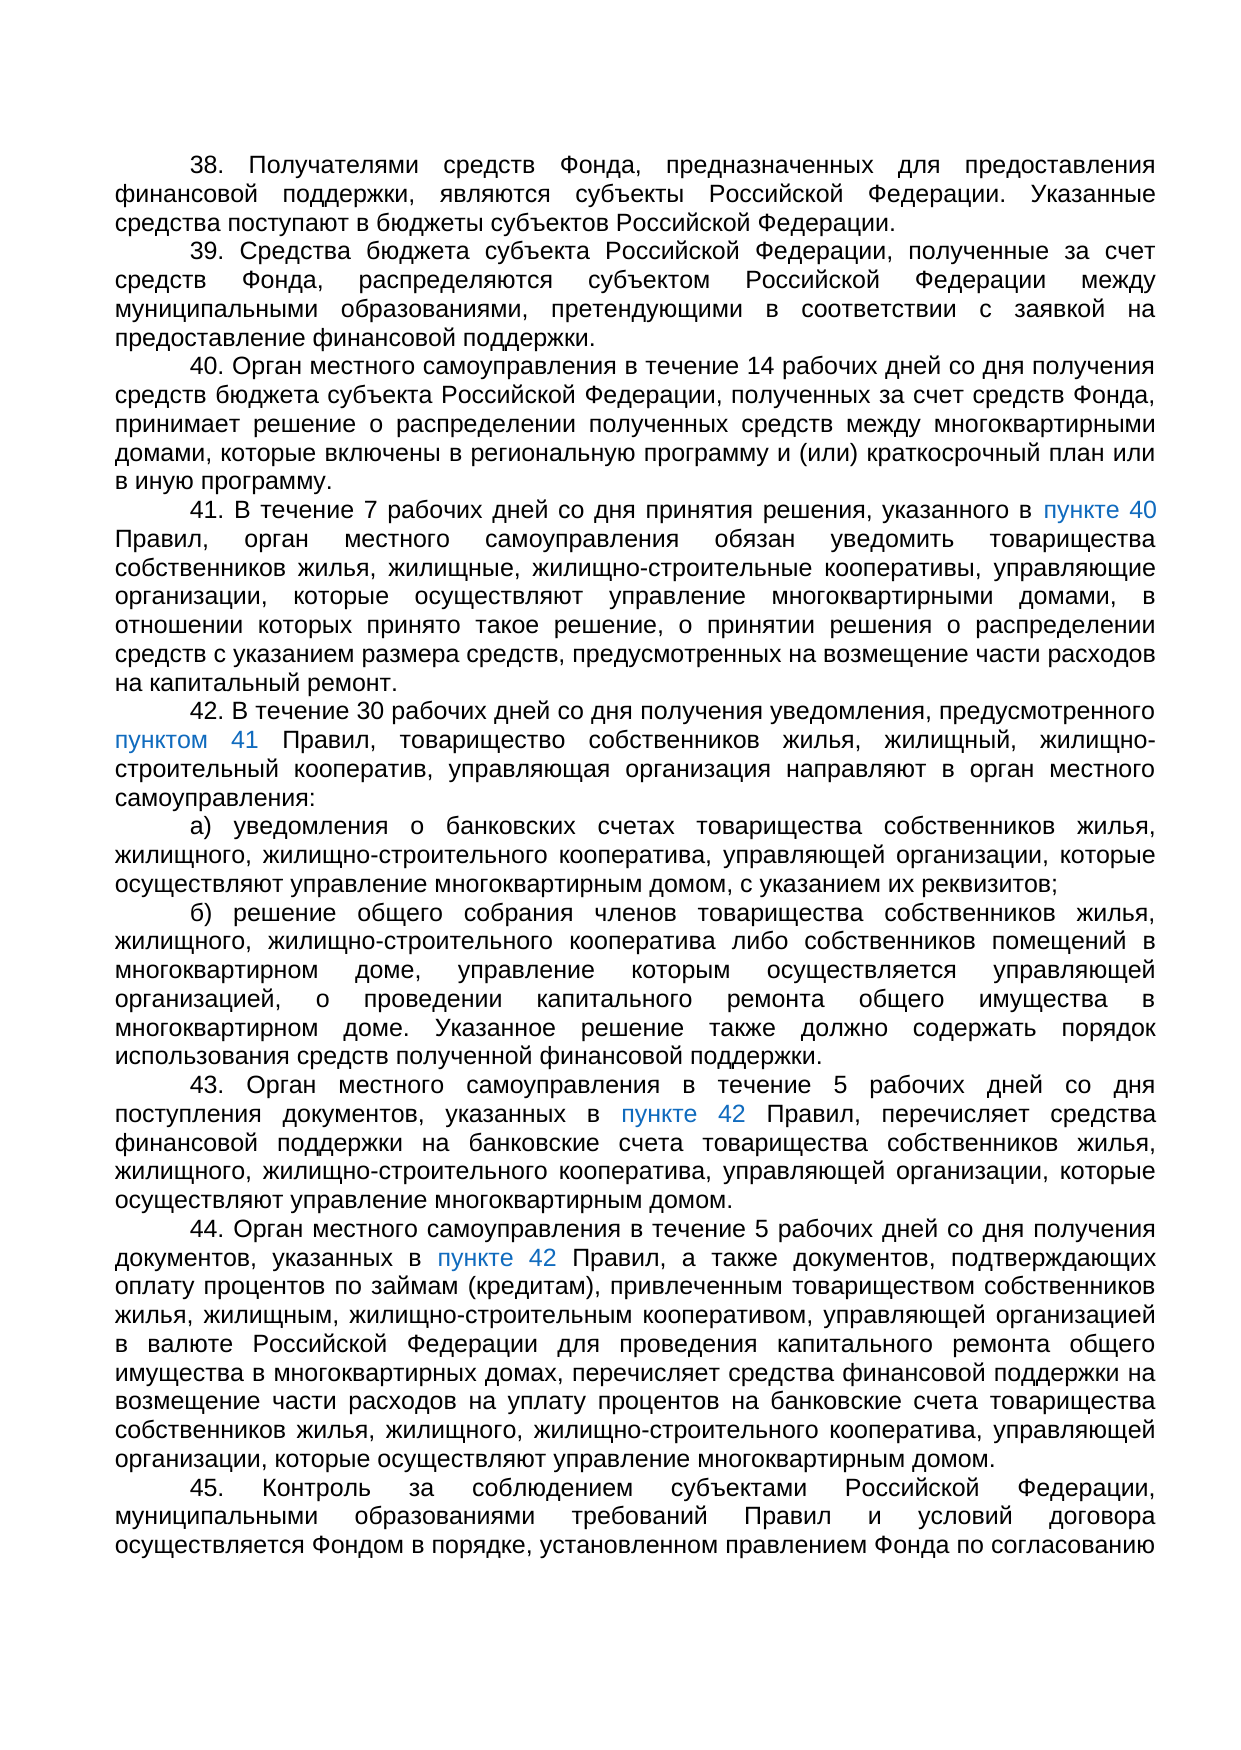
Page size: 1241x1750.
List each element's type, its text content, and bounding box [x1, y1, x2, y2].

text 40. Орган местного самоуправления в течение 14 рабочих дней со дня получения средств бюджета субъекта Российской Федерации, полученных за счет средств Фонда, принимает решение о распределении полученных средств между многоквартирными домами, которые включены в региональную программу и (или) краткосрочный план или в иную программу. [114, 351, 1157, 495]
text а) уведомления о банковских счетах товарищества собственников жилья, жилищного, жилищно-строительного кооператива, управляющей организации, которые осуществляют управление многоквартирным домом, с указанием их реквизитов; [114, 811, 1157, 897]
text 44. Орган местного самоуправления в течение 5 рабочих дней со дня получения документов, указанных в пункте 42 Правил, а также документов, подтверждающих оплату процентов по займам (кредитам), привлеченным товариществом собственников жилья, жилищным, жилищно-строительным кооперативом, управляющей организацией в валюте Российской Федерации для проведения капитального ремонта общего имущества в многоквартирных домах, перечисляет средства финансовой поддержки на возмещение части расходов на уплату процентов на банковские счета товарищества собственников жилья, жилищного, жилищно-строительного кооператива, управляющей организации, которые осуществляют управление многоквартирным домом. [114, 1214, 1157, 1472]
text б) решение общего собрания членов товарищества собственников жилья, жилищного, жилищно-строительного кооператива либо собственников помещений в многоквартирном доме, управление которым осуществляется управляющей организацией, о проведении капитального ремонта общего имущества в многоквартирном доме. Указанное решение также должно содержать порядок использования средств полученной финансовой поддержки. [114, 897, 1157, 1070]
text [114, 1472, 1157, 1559]
text 43. Орган местного самоуправления в течение 5 рабочих дней со дня поступления документов, указанных в пункте 42 Правил, перечисляет средства финансовой поддержки на банковские счета товарищества собственников жилья, жилищного, жилищно-строительного кооператива, управляющей организации, которые осуществляют управление многоквартирным домом. [114, 1070, 1157, 1214]
text 39. Средства бюджета субъекта Российской Федерации, полученные за счет средств Фонда, распределяются субъектом Российской Федерации между муниципальными образованиями, претендующими в соответствии с заявкой на предоставление финансовой поддержки. [114, 236, 1157, 351]
text 41. В течение 7 рабочих дней со дня принятия решения, указанного в пункте 40 Правил, орган местного самоуправления обязан уведомить товарищества собственников жилья, жилищные, жилищно-строительные кооперативы, управляющие организации, которые осуществляют управление многоквартирными домами, в отношении которых принято такое решение, о принятии решения о распределении средств с указанием размера средств, предусмотренных на возмещение части расходов на капитальный ремонт. [114, 495, 1157, 696]
text 42. В течение 30 рабочих дней со дня получения уведомления, предусмотренного пунктом 41 Правил, товарищество собственников жилья, жилищный, жилищно-строительный кооператив, управляющая организация направляют в орган местного самоуправления: [114, 696, 1157, 811]
text 38. Получателями средств Фонда, предназначенных для предоставления финансовой поддержки, являются субъекты Российской Федерации. Указанные средства поступают в бюджеты субъектов Российской Федерации. [114, 150, 1157, 236]
